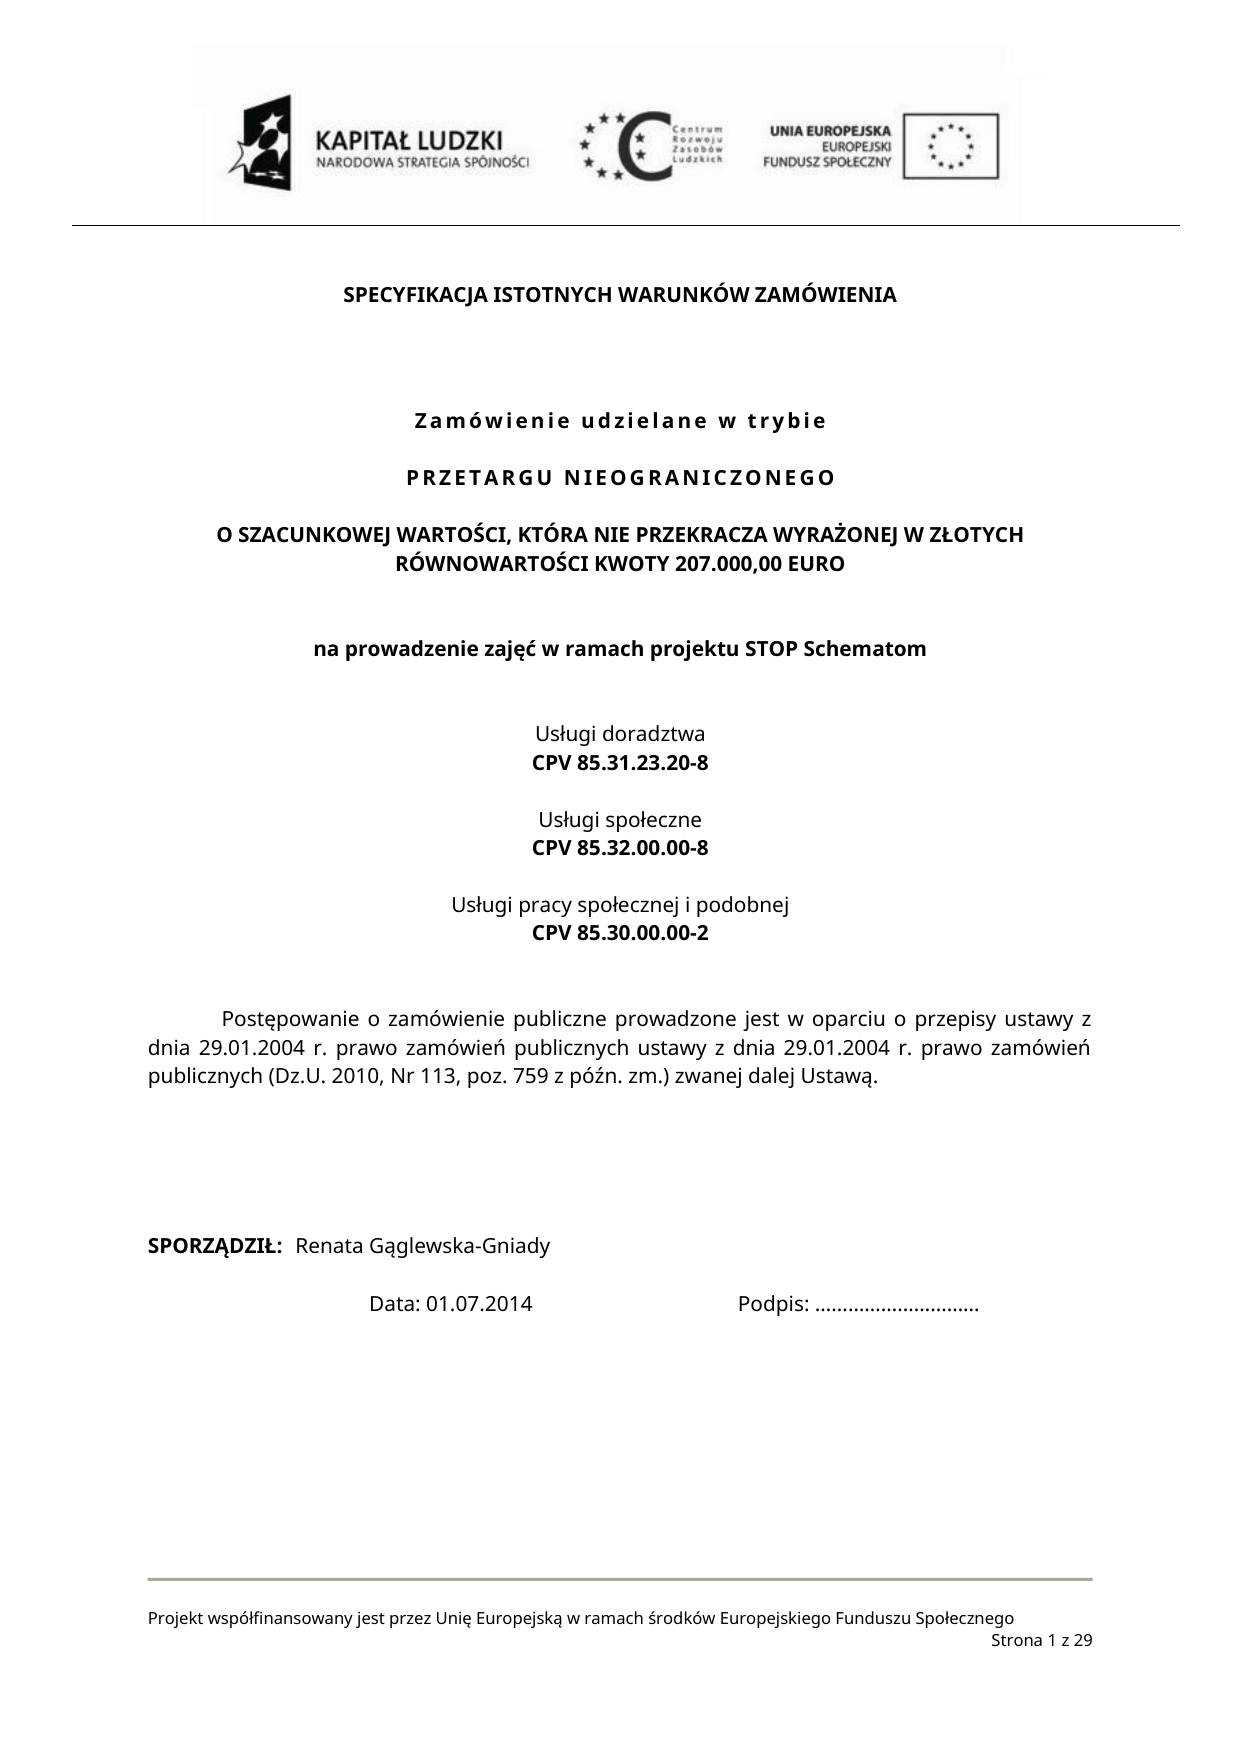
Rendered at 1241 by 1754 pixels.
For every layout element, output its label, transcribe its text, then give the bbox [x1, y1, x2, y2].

text SPECYFIKACJA ISTOTNYCH WARUNKÓW ZAMÓWIENIA [148, 280, 1092, 309]
text PRZETARGU NIEOGRANICZONEGO [148, 463, 1092, 492]
text na prowadzenie zajęć w ramach projektu STOP Schematom [148, 634, 1092, 663]
text CPV 85.30.00.00-2 [148, 918, 1092, 947]
text Postępowanie o zamówienie publiczne prowadzone jest w oparciu o przepisy ustawy z dnia 29.01.2004 r. prawo zamówień publicznych ustawy z dnia 29.01.2004 r. prawo zamówień publicznych (Dz.U. 2010, Nr 113, poz. 759 z późn. zm.) zwanej dalej Ustawą. [148, 1004, 1092, 1089]
text SPORZĄDZIŁ: Renata Gąglewska-Gniady [148, 1232, 1092, 1260]
text Usługi społeczne [148, 805, 1092, 833]
text O SZACUNKOWEJ WARTOŚCI, KTÓRA NIE PRZEKRACZA WYRAŻONEJ W ZŁOTYCH RÓWNOWARTOŚCI KWOTY 207.000,00 EURO [148, 520, 1092, 577]
text Usługi doradztwa [148, 719, 1092, 748]
text CPV 85.32.00.00-8 [148, 833, 1092, 862]
text Zamówienie udzielane w trybie [148, 407, 1092, 435]
text Usługi pracy społecznej i podobnej [148, 890, 1092, 918]
picture [192, 44, 1049, 224]
text CPV 85.31.23.20-8 [148, 748, 1092, 776]
text Data: 01.07.2014 Podpis: ………………………… [148, 1289, 1092, 1317]
